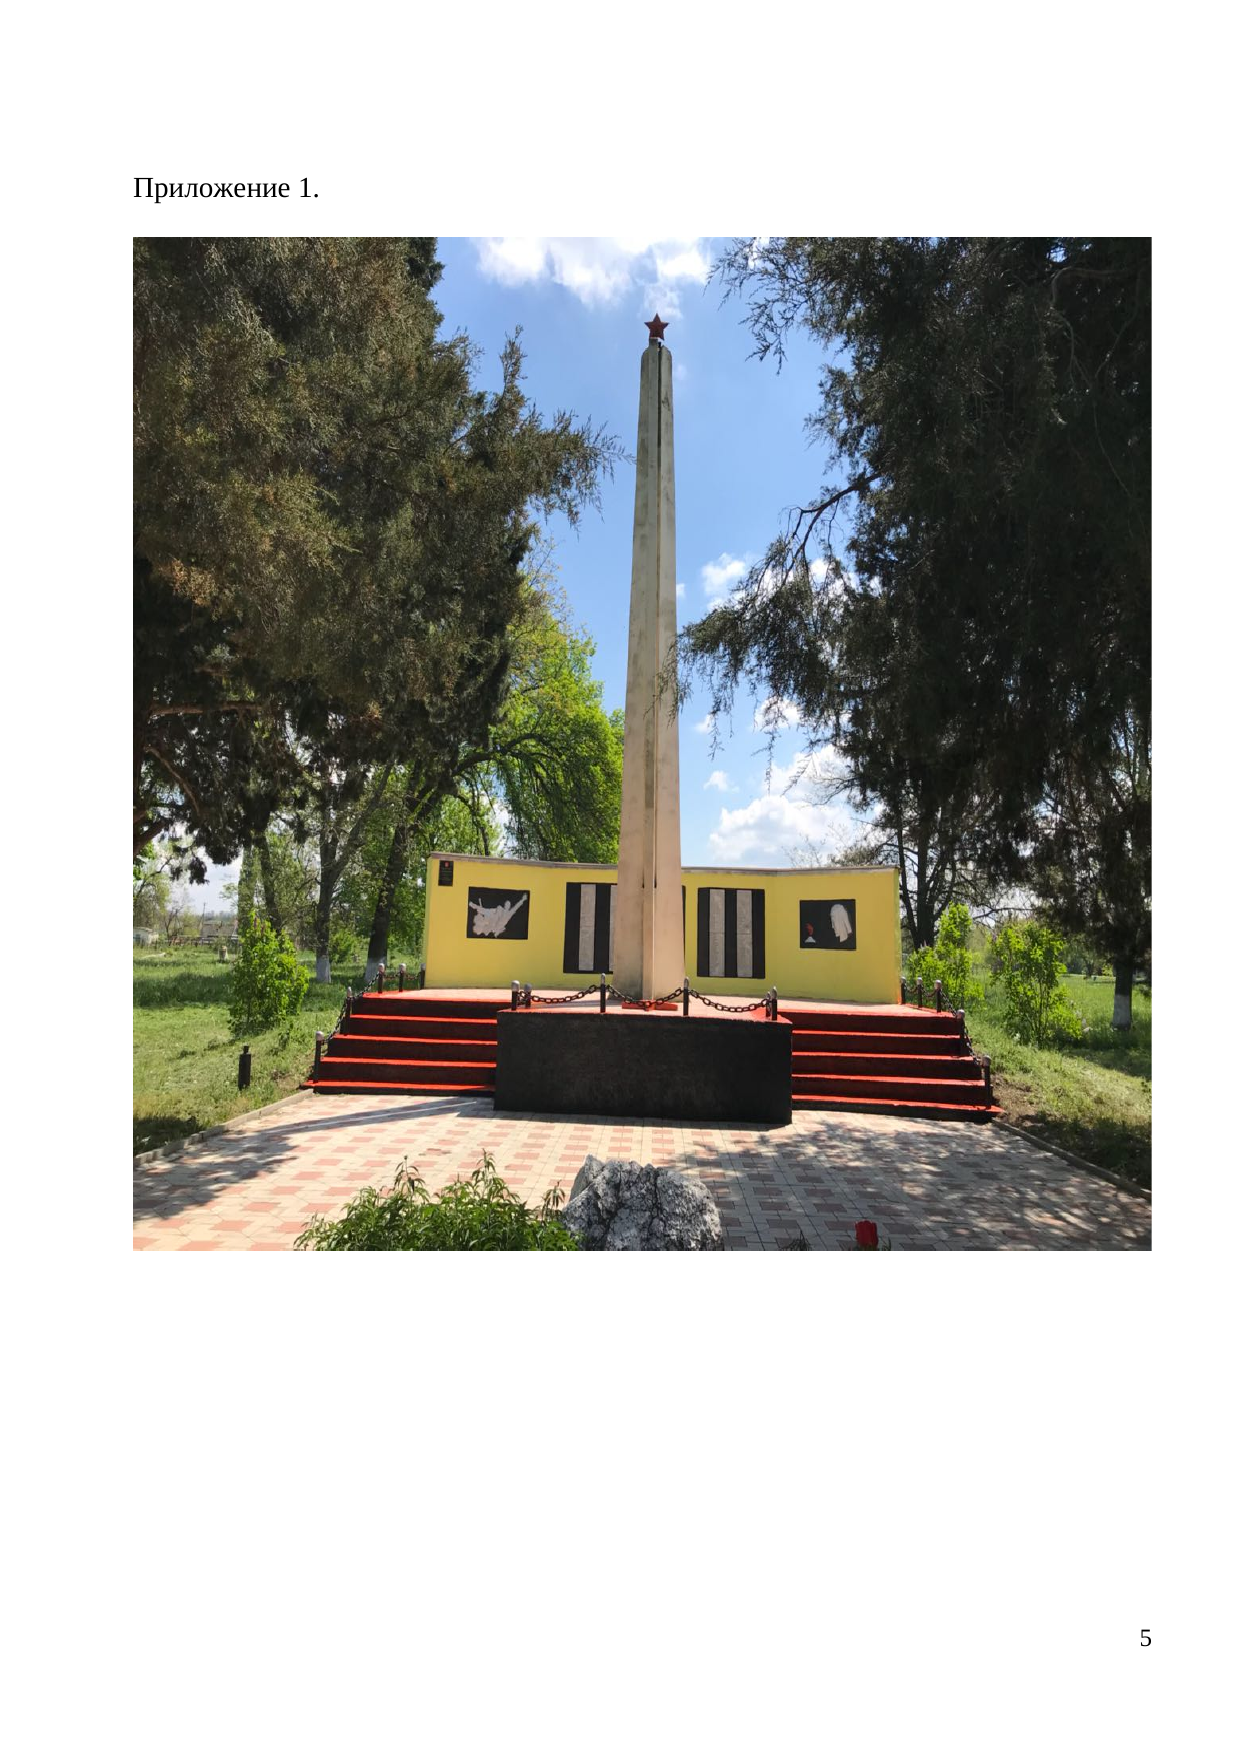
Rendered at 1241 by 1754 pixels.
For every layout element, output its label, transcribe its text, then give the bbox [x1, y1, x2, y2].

text Приложение 1. [133, 171, 1152, 204]
picture [133, 237, 1152, 1251]
